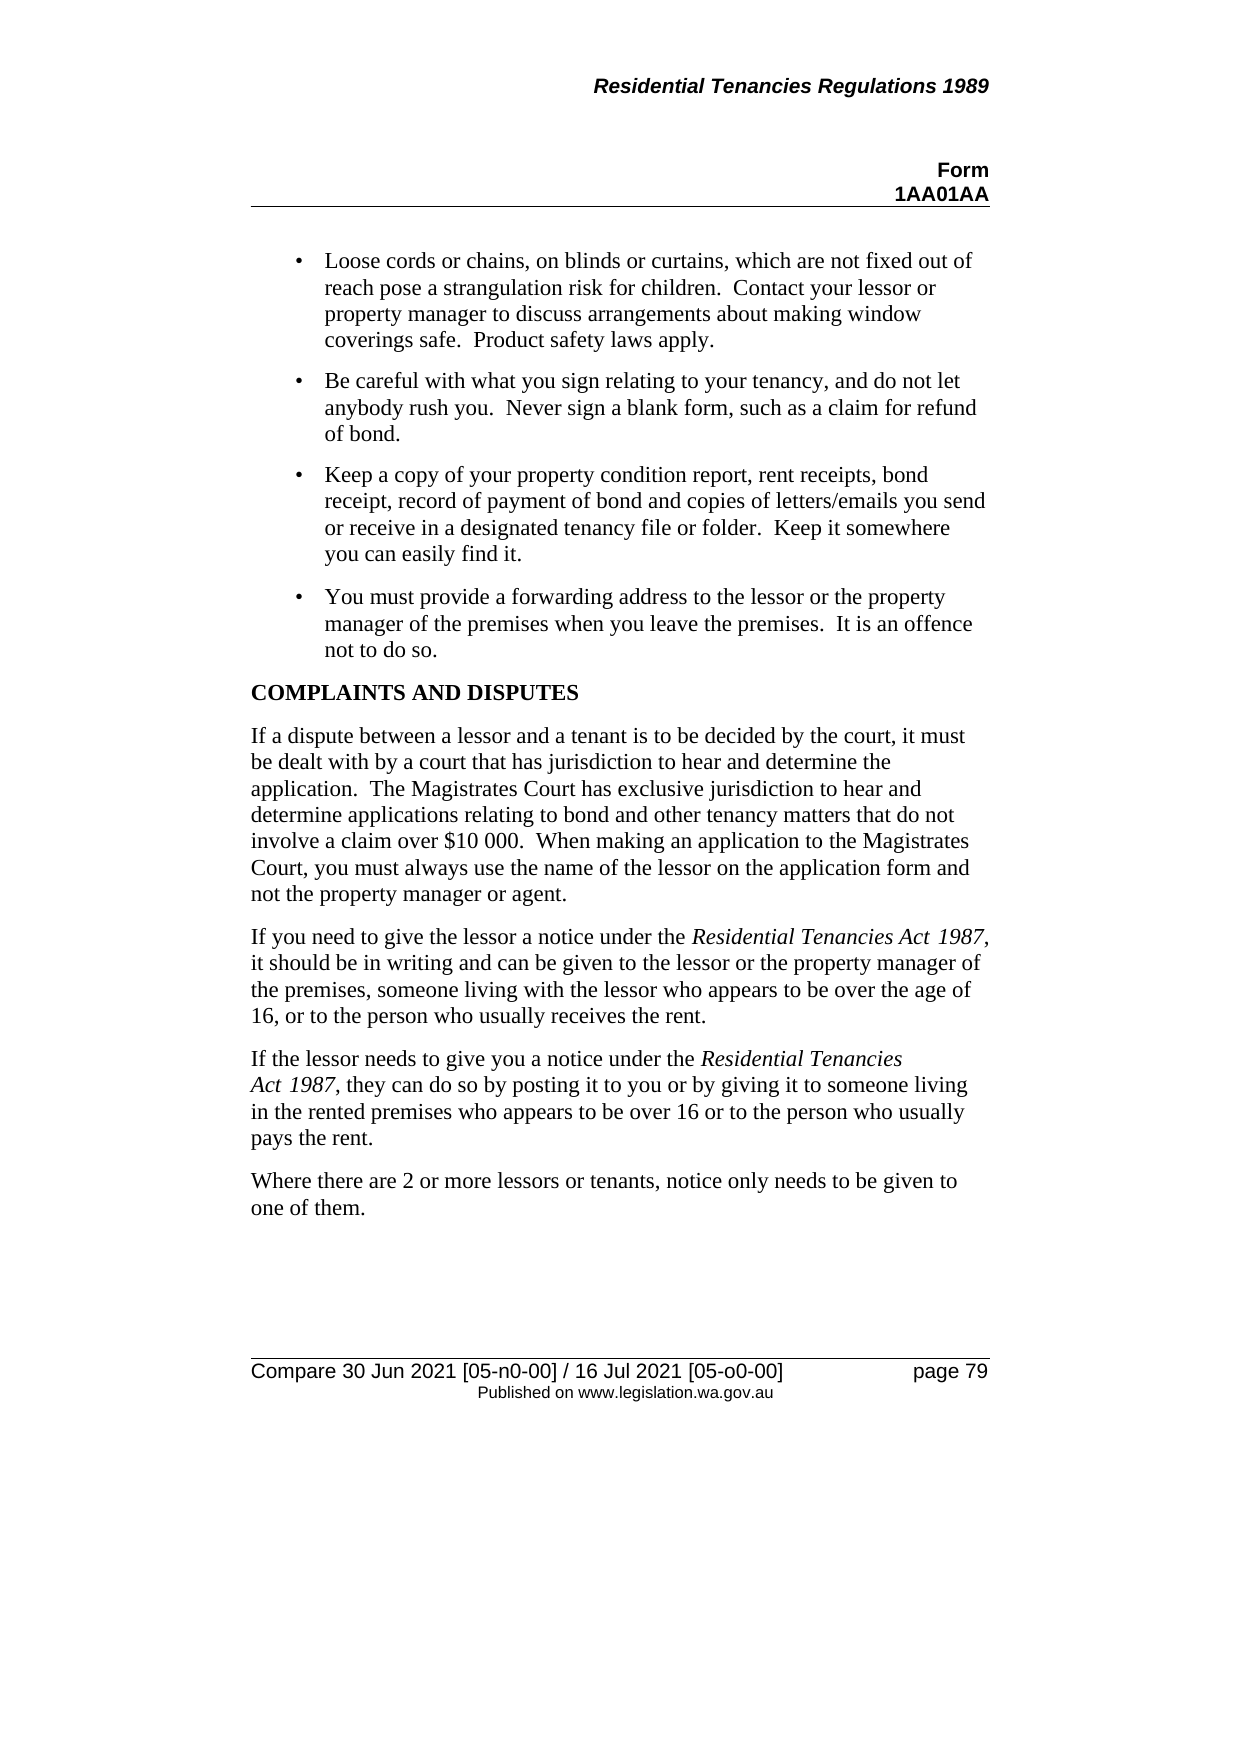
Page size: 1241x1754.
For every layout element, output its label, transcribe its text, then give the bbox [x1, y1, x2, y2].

text If you need to give the lessor a notice under the Residential Tenancies Act 1987, it should be in writing and can be given to the lessor or the property manager of the premises, someone living with the lessor who appears to be over the age of 16, or to the person who usually receives the rent. [251, 923, 990, 1028]
text • Be careful with what you sign relating to your tenancy, and do not let anybody rush you. Never sign a blank form, such as a claim for refund of bond. [295, 367, 990, 447]
text • Loose cords or chains, on blinds or curtains, which are not fixed out of reach pose a strangulation risk for children. Contact your lessor or property manager to discuss arrangements about making window coverings safe. Product safety laws apply. [295, 247, 990, 353]
text If a dispute between a lessor and a tenant is to be decided by the court, it must be dealt with by a court that has jurisdiction to hear and determine the application. The Magistrates Court has exclusive jurisdiction to hear and determine applications relating to bond and other tenancy matters that do not involve a claim over $10 000. When making an application to the Magistrates Court, you must always use the name of the lessor on the application form and not the property manager or agent. [251, 722, 990, 906]
text • You must provide a forwarding address to the lessor or the property manager of the premises when you leave the premises. It is an offence not to do so. [295, 583, 990, 662]
text Where there are 2 or more lessors or tenants, notice only needs to be given to one of them. [251, 1167, 990, 1220]
text Complaints and Disputes [251, 679, 990, 705]
text If the lessor needs to give you a notice under the Residential Tenancies Act 1987, they can do so by posting it to you or by giving it to someone living in the rented premises who appears to be over 16 or to the person who usually pays the rent. [251, 1045, 990, 1151]
text • Keep a copy of your property condition report, rent receipts, bond receipt, record of payment of bond and copies of letters/emails you send or receive in a designated tenancy file or folder. Keep it somewhere you can easily find it. [295, 461, 990, 567]
